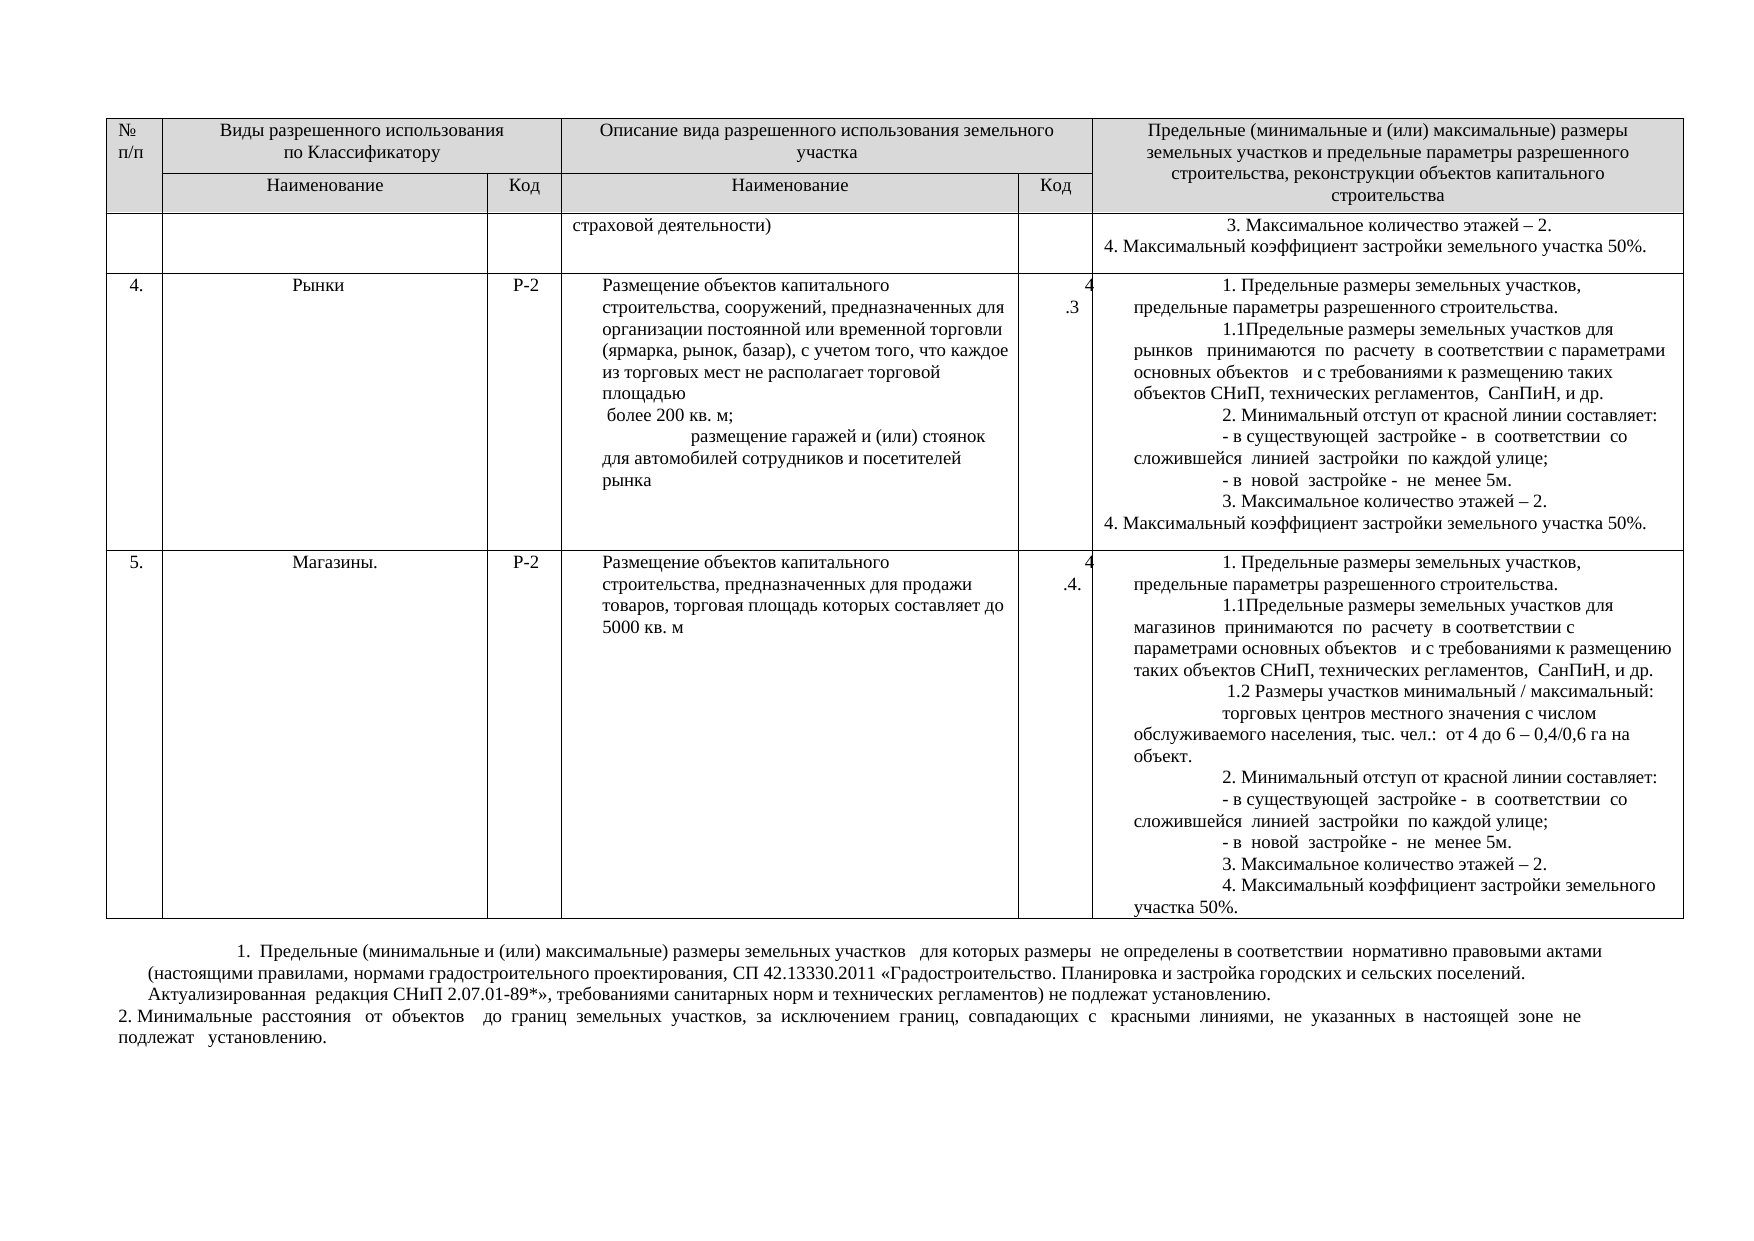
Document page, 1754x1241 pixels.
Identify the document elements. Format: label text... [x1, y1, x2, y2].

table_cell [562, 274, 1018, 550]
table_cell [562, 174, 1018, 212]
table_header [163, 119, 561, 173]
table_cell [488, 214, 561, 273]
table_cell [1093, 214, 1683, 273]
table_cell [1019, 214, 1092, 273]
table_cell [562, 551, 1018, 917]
text 1. Предельные (минимальные и (или) максимальные) размеры земельных участков для которых размеры не определены в соответствии нормативно правовыми актами (настоящими правилами, нормами градостроительного проектирования, СП 42.13330.2011 «Градостроительство. Планировка и застройка городских и сельских поселений. Актуализированная редакция СНиП 2.07.01-89*», требованиями санитарных норм и технических регламентов) не подлежат установлению. [148, 940, 1639, 1005]
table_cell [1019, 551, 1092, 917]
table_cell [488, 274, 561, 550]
text 2. Минимальные расстояния от объектов до границ земельных участков, за исключением границ, совпадающих с красными линиями, не указанных в настоящей зоне не подлежат установлению. [118, 1005, 1636, 1048]
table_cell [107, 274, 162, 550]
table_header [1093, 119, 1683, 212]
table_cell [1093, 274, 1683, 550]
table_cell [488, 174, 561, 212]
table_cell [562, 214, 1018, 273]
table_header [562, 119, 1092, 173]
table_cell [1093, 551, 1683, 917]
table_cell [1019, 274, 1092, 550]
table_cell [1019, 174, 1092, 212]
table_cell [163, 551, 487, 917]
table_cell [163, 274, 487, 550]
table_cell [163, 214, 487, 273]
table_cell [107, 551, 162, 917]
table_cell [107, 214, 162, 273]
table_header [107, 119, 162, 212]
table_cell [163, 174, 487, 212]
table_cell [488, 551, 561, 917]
